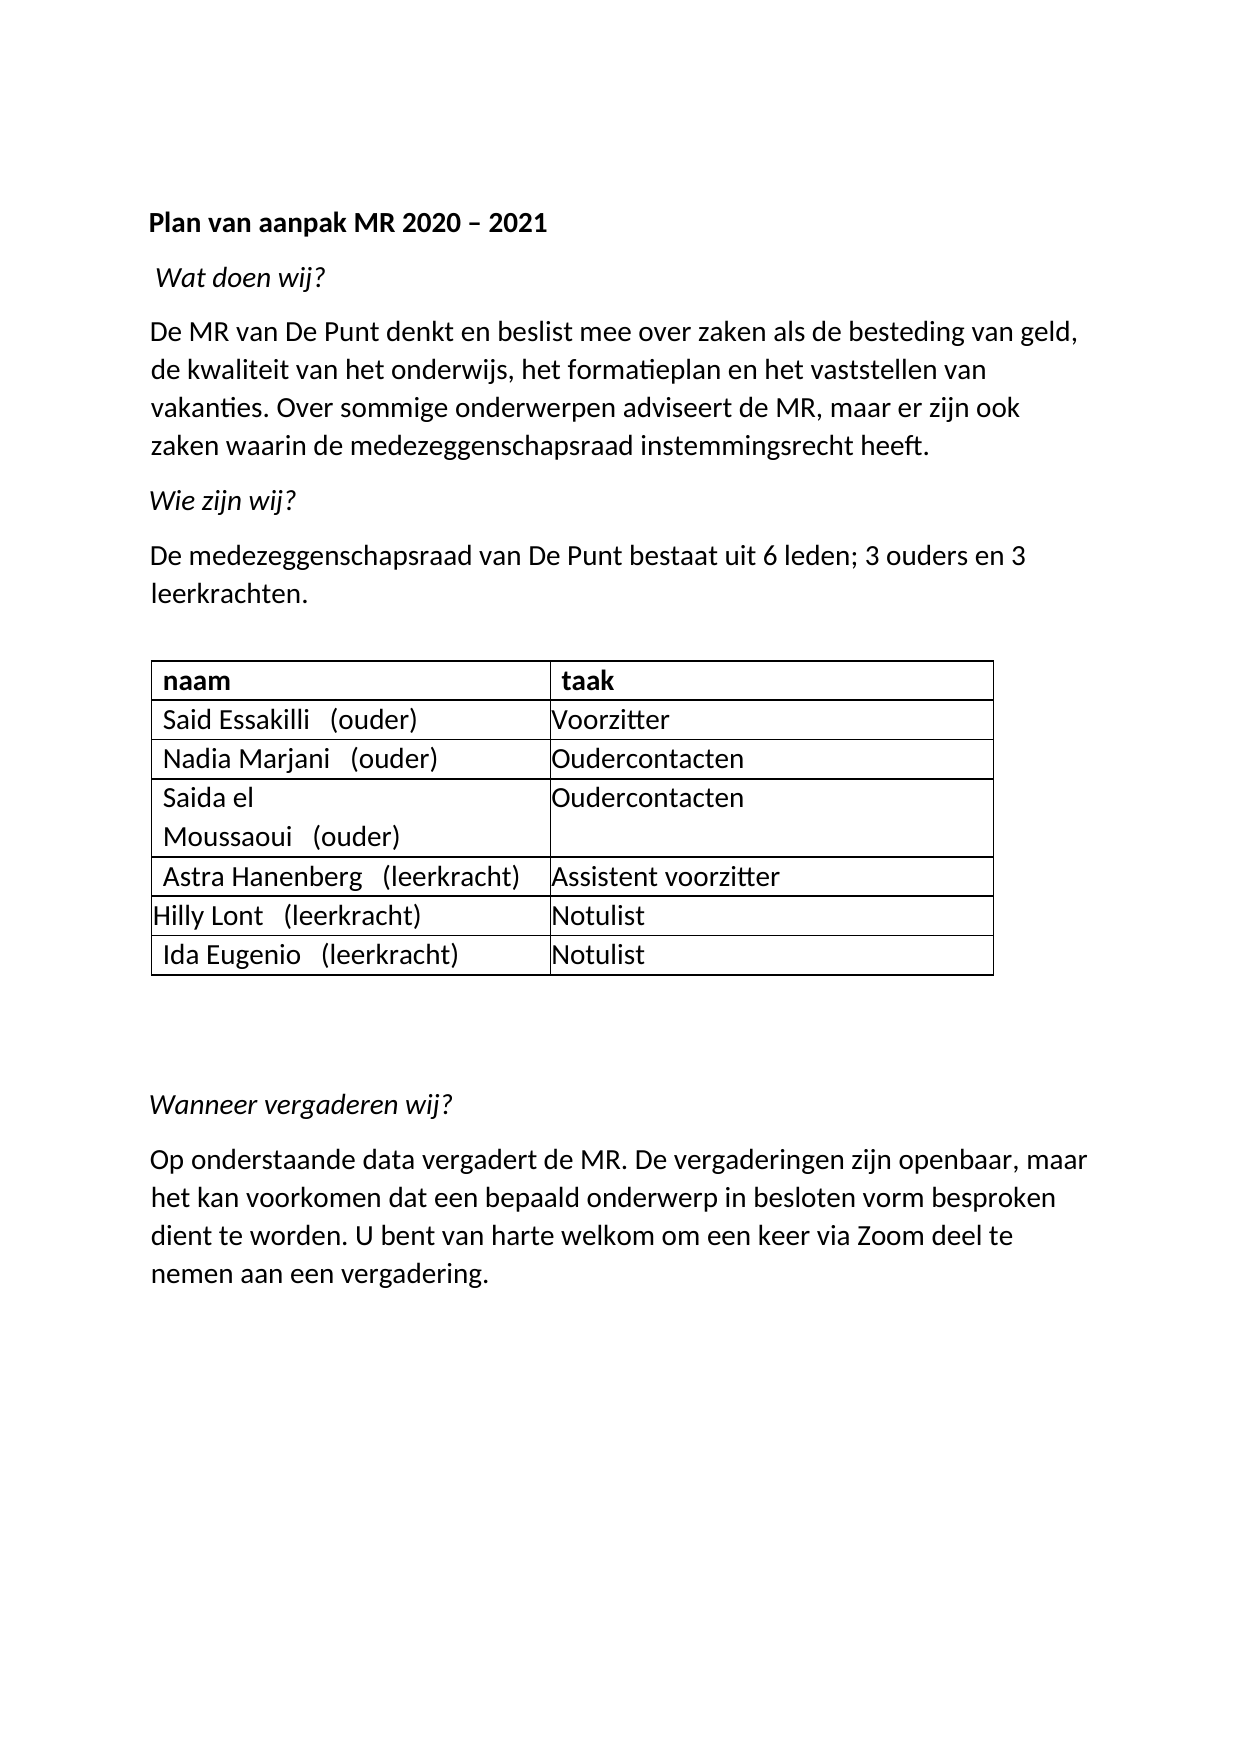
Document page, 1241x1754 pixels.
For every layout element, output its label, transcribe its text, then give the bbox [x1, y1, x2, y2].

text Op onderstaande data vergadert de MR. De vergaderingen zijn openbaar, maar het kan voorkomen dat een bepaald onderwerp in besloten vorm besproken dient te worden. U bent van harte welkom om een keer via Zoom deel te nemen aan een vergadering. [149, 1141, 1090, 1291]
table_header taak [551, 662, 993, 699]
text Wanneer vergaderen wij? [148, 1086, 1090, 1122]
text De medezeggenschapsraad van De Punt bestaat uit 6 leden; 3 ouders en 3 leerkrachten. [149, 537, 1090, 611]
table_cell Saida el Moussaoui (ouder) [152, 780, 550, 856]
table_cell Voorzitter [551, 701, 993, 738]
table_cell Notulist [551, 936, 993, 974]
table_cell Assistent voorzitter [551, 858, 993, 895]
table_cell Ida Eugenio (leerkracht) [152, 936, 550, 974]
table_cell Nadia Marjani (ouder) [152, 740, 550, 778]
text De MR van De Punt denkt en beslist mee over zaken als de besteding van geld, de kwaliteit van het onderwijs, het formatieplan en het vaststellen van vakanties. Over sommige onderwerpen adviseert de MR, maar er zijn ook zaken waarin de medezeggenschapsraad instemmingsrecht heeft. [149, 313, 1090, 463]
text Wat doen wij? [148, 259, 627, 294]
text Wie zijn wij? [148, 482, 1090, 518]
table_cell Said Essakilli (ouder) [152, 701, 550, 738]
table_cell Hilly Lont (leerkracht) [152, 897, 550, 935]
table_cell Astra Hanenberg (leerkracht) [152, 858, 550, 895]
table_cell Notulist [551, 897, 993, 935]
text Plan van aanpak MR 2020 – 2021 [148, 204, 627, 240]
table_cell Oudercontacten [551, 740, 993, 778]
table_cell Oudercontacten [551, 780, 993, 856]
table_header naam [152, 662, 550, 699]
